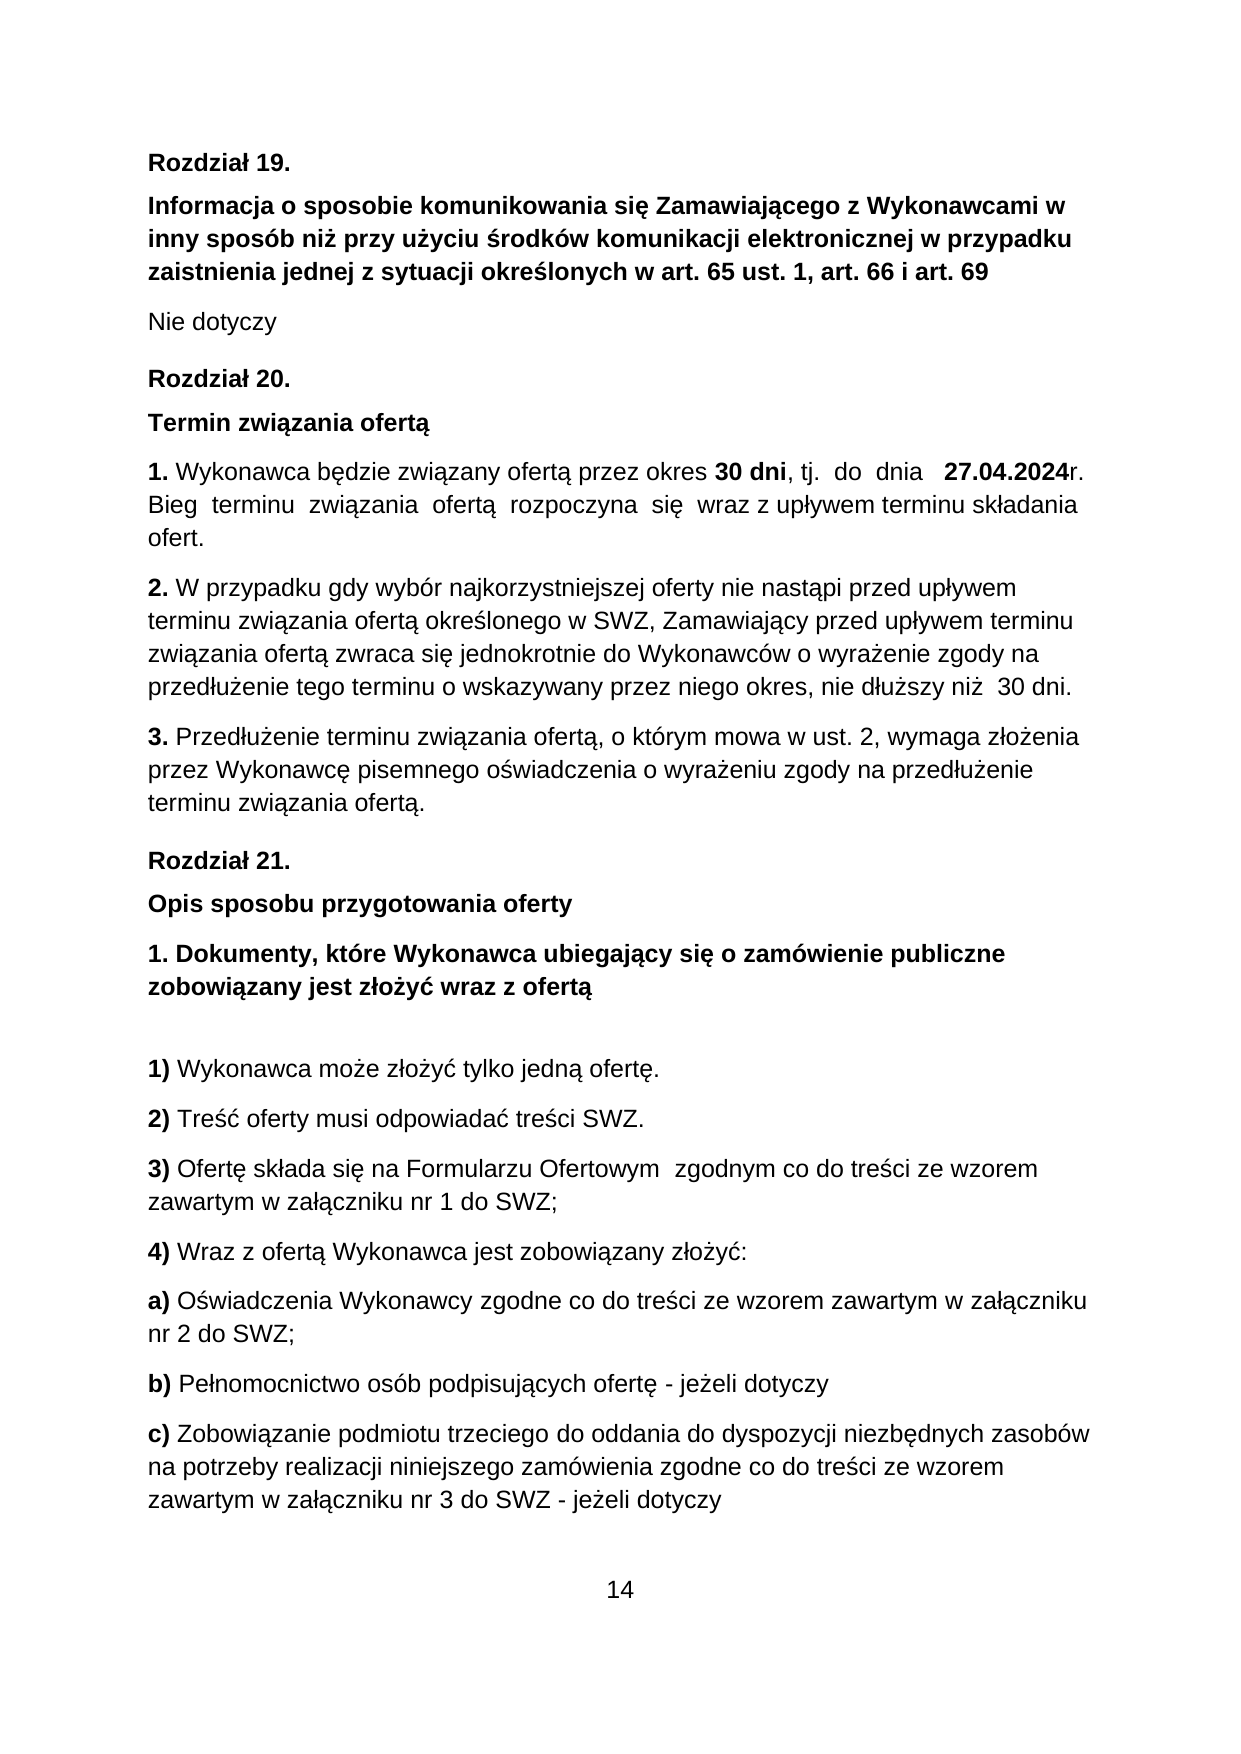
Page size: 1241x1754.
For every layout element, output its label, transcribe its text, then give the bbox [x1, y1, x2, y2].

text Informacja o sposobie komunikowania się Zamawiającego z Wykonawcami w inny sposób niż przy użyciu środków komunikacji elektronicznej w przypadku zaistnienia jednej z sytuacji określonych w art. 65 ust. 1, art. 66 i art. 69 [148, 191, 1093, 286]
text 2) Treść oferty musi odpowiadać treści SWZ. [148, 1104, 1093, 1133]
subtitle Rozdział 21. [148, 846, 1093, 874]
text c) Zobowiązanie podmiotu trzeciego do oddania do dyspozycji niezbędnych zasobów na potrzeby realizacji niniejszego zamówienia zgodne co do treści ze wzorem zawartym w załączniku nr 3 do SWZ - jeżeli dotyczy [148, 1418, 1093, 1513]
text b) Pełnomocnictwo osób podpisujących ofertę - jeżeli dotyczy [148, 1369, 1093, 1398]
text 3. Przedłużenie terminu związania ofertą, o którym mowa w ust. 2, wymaga złożenia przez Wykonawcę pisemnego oświadczenia o wyrażeniu zgody na przedłużenie terminu związania ofertą. [148, 722, 1093, 817]
text Opis sposobu przygotowania oferty [148, 889, 1093, 918]
text 2. W przypadku gdy wybór najkorzystniejszej oferty nie nastąpi przed upływem terminu związania ofertą określonego w SWZ, Zamawiający przed upływem terminu związania ofertą zwraca się jednokrotnie do Wykonawców o wyrażenie zgody na przedłużenie tego terminu o wskazywany przez niego okres, nie dłuższy niż 30 dni. [148, 573, 1093, 701]
subtitle Rozdział 20. [148, 364, 1093, 393]
subtitle Rozdział 19. [148, 148, 1093, 176]
text a) Oświadczenia Wykonawcy zgodne co do treści ze wzorem zawartym w załączniku nr 2 do SWZ; [148, 1286, 1093, 1348]
text Termin związania ofertą [148, 408, 1093, 436]
text 1) Wykonawca może złożyć tylko jedną ofertę. [148, 1054, 1093, 1083]
text 1. Dokumenty, które Wykonawca ubiegający się o zamówienie publiczne zobowiązany jest złożyć wraz z ofertą [148, 939, 1093, 1000]
text 4) Wraz z ofertą Wykonawca jest zobowiązany złożyć: [148, 1236, 1093, 1265]
text 3) Ofertę składa się na Formularzu Ofertowym zgodnym co do treści ze wzorem zawartym w załączniku nr 1 do SWZ; [148, 1154, 1093, 1216]
text Nie dotyczy [148, 306, 1093, 335]
text 1. Wykonawca będzie związany ofertą przez okres 30 dni, tj. do dnia 27.04.2024r. Bieg terminu związania ofertą rozpoczyna się wraz z upływem terminu składania ofert. [148, 457, 1093, 552]
